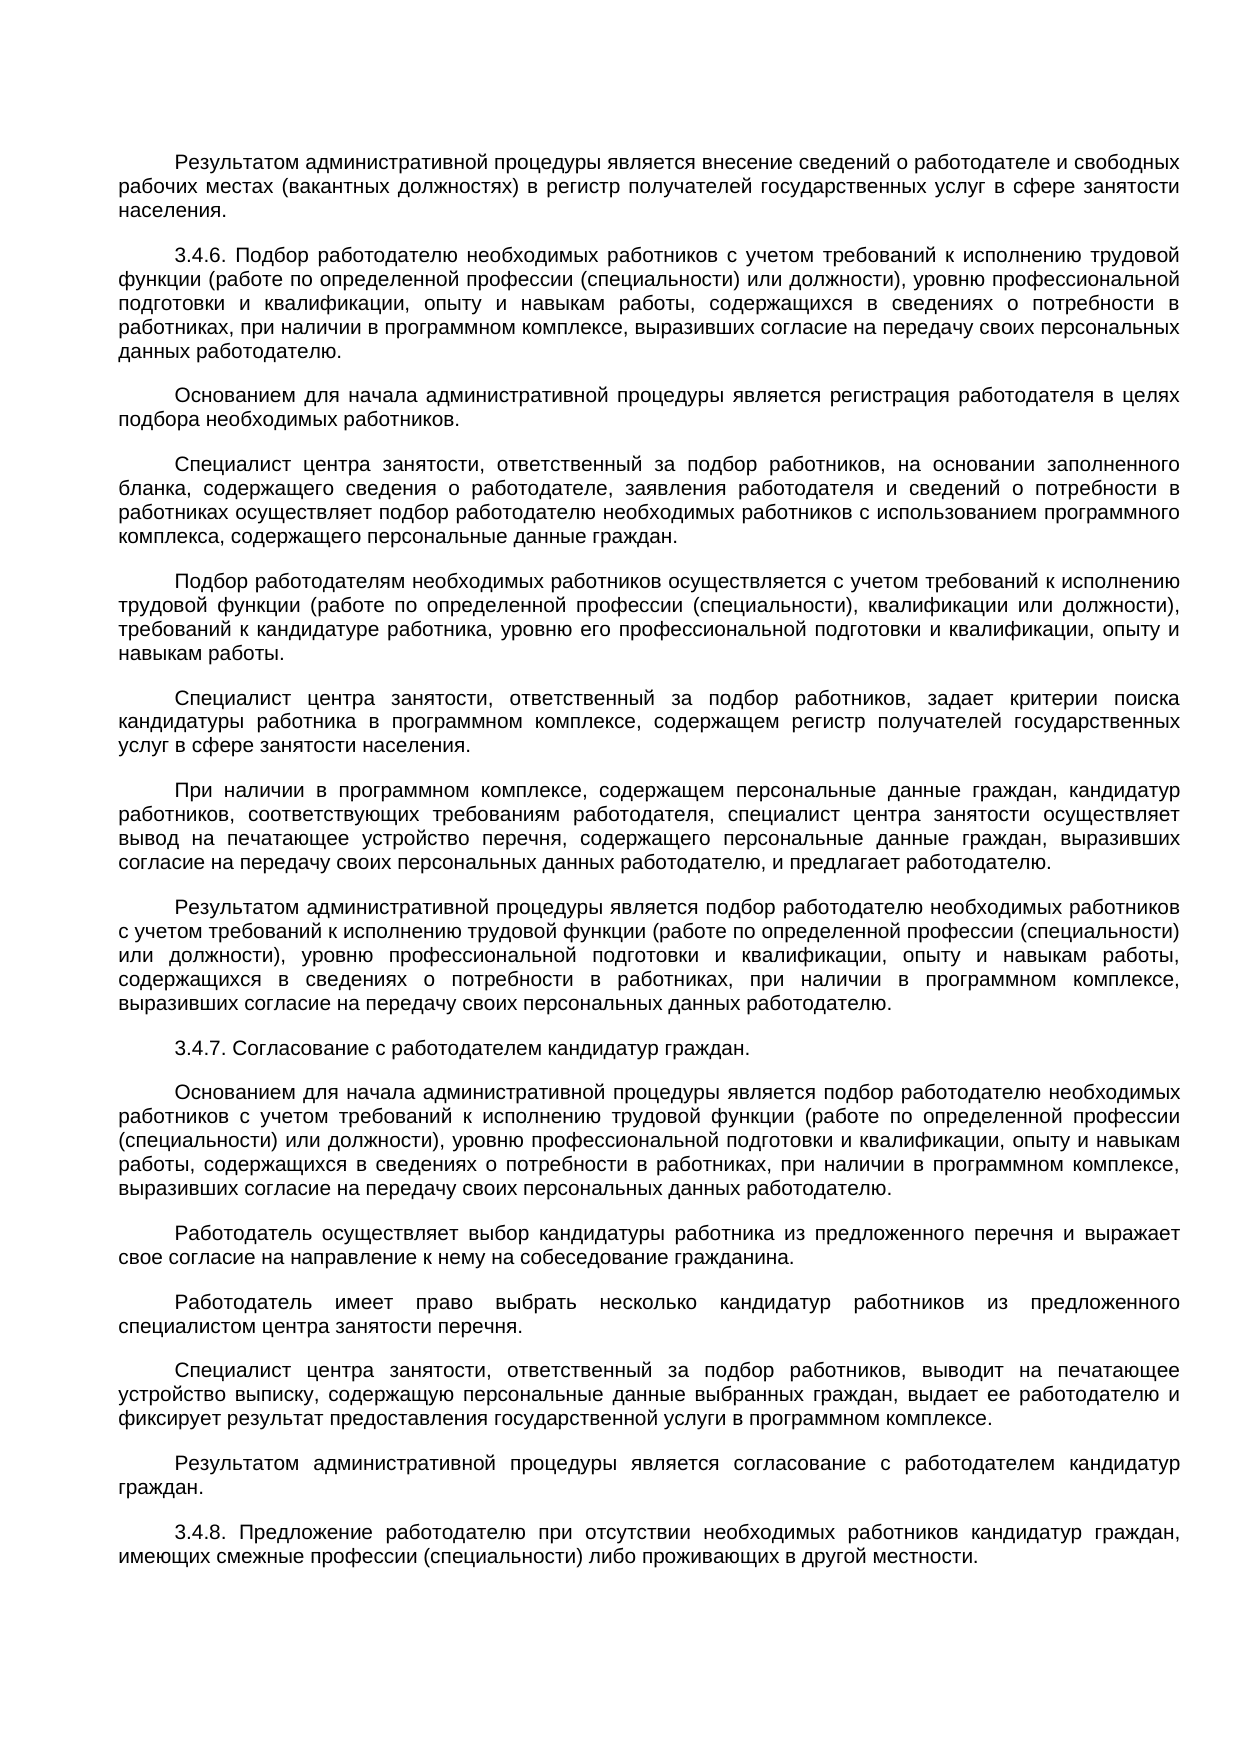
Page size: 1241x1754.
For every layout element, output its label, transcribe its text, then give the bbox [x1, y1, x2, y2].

text Основанием для начала административной процедуры является регистрация работодателя в целях подбора необходимых работников. [118, 383, 1181, 431]
text Специалист центра занятости, ответственный за подбор работников, на основании заполненного бланка, содержащего сведения о работодателе, заявления работодателя и сведений о потребности в работниках осуществляет подбор работодателю необходимых работников с использованием программного комплекса, содержащего персональные данные граждан. [118, 452, 1181, 548]
text 3.4.8. Предложение работодателю при отсутствии необходимых работников кандидатур граждан, имеющих смежные профессии (специальности) либо проживающих в другой местности. [118, 1520, 1181, 1568]
text Результатом административной процедуры является внесение сведений о работодателе и свободных рабочих местах (вакантных должностях) в регистр получателей государственных услуг в сфере занятости населения. [118, 150, 1181, 222]
text При наличии в программном комплексе, содержащем персональные данные граждан, кандидатур работников, соответствующих требованиям работодателя, специалист центра занятости осуществляет вывод на печатающее устройство перечня, содержащего персональные данные граждан, выразивших согласие на передачу своих персональных данных работодателю, и предлагает работодателю. [118, 778, 1181, 874]
text Основанием для начала административной процедуры является подбор работодателю необходимых работников с учетом требований к исполнению трудовой функции (работе по определенной профессии (специальности) или должности), уровню профессиональной подготовки и квалификации, опыту и навыкам работы, содержащихся в сведениях о потребности в работниках, при наличии в программном комплексе, выразивших согласие на передачу своих персональных данных работодателю. [118, 1080, 1181, 1200]
text Специалист центра занятости, ответственный за подбор работников, задает критерии поиска кандидатуры работника в программном комплексе, содержащем регистр получателей государственных услуг в сфере занятости населения. [118, 685, 1181, 757]
text Результатом административной процедуры является согласование с работодателем кандидатур граждан. [118, 1451, 1181, 1499]
text Подбор работодателям необходимых работников осуществляется с учетом требований к исполнению трудовой функции (работе по определенной профессии (специальности), квалификации или должности), требований к кандидатуре работника, уровню его профессиональной подготовки и квалификации, опыту и навыкам работы. [118, 569, 1181, 664]
text 3.4.6. Подбор работодателю необходимых работников с учетом требований к исполнению трудовой функции (работе по определенной профессии (специальности) или должности), уровню профессиональной подготовки и квалификации, опыту и навыкам работы, содержащихся в сведениях о потребности в работниках, при наличии в программном комплексе, выразивших согласие на передачу своих персональных данных работодателю. [118, 243, 1181, 362]
text Работодатель имеет право выбрать несколько кандидатур работников из предложенного специалистом центра занятости перечня. [118, 1289, 1181, 1337]
text 3.4.7. Согласование с работодателем кандидатур граждан. [118, 1035, 1181, 1059]
text Специалист центра занятости, ответственный за подбор работников, выводит на печатающее устройство выписку, содержащую персональные данные выбранных граждан, выдает ее работодателю и фиксирует результат предоставления государственной услуги в программном комплексе. [118, 1358, 1181, 1430]
text Работодатель осуществляет выбор кандидатуры работника из предложенного перечня и выражает свое согласие на направление к нему на собеседование гражданина. [118, 1221, 1181, 1269]
text Результатом административной процедуры является подбор работодателю необходимых работников с учетом требований к исполнению трудовой функции (работе по определенной профессии (специальности) или должности), уровню профессиональной подготовки и квалификации, опыту и навыкам работы, содержащихся в сведениях о потребности в работниках, при наличии в программном комплексе, выразивших согласие на передачу своих персональных данных работодателю. [118, 895, 1181, 1014]
